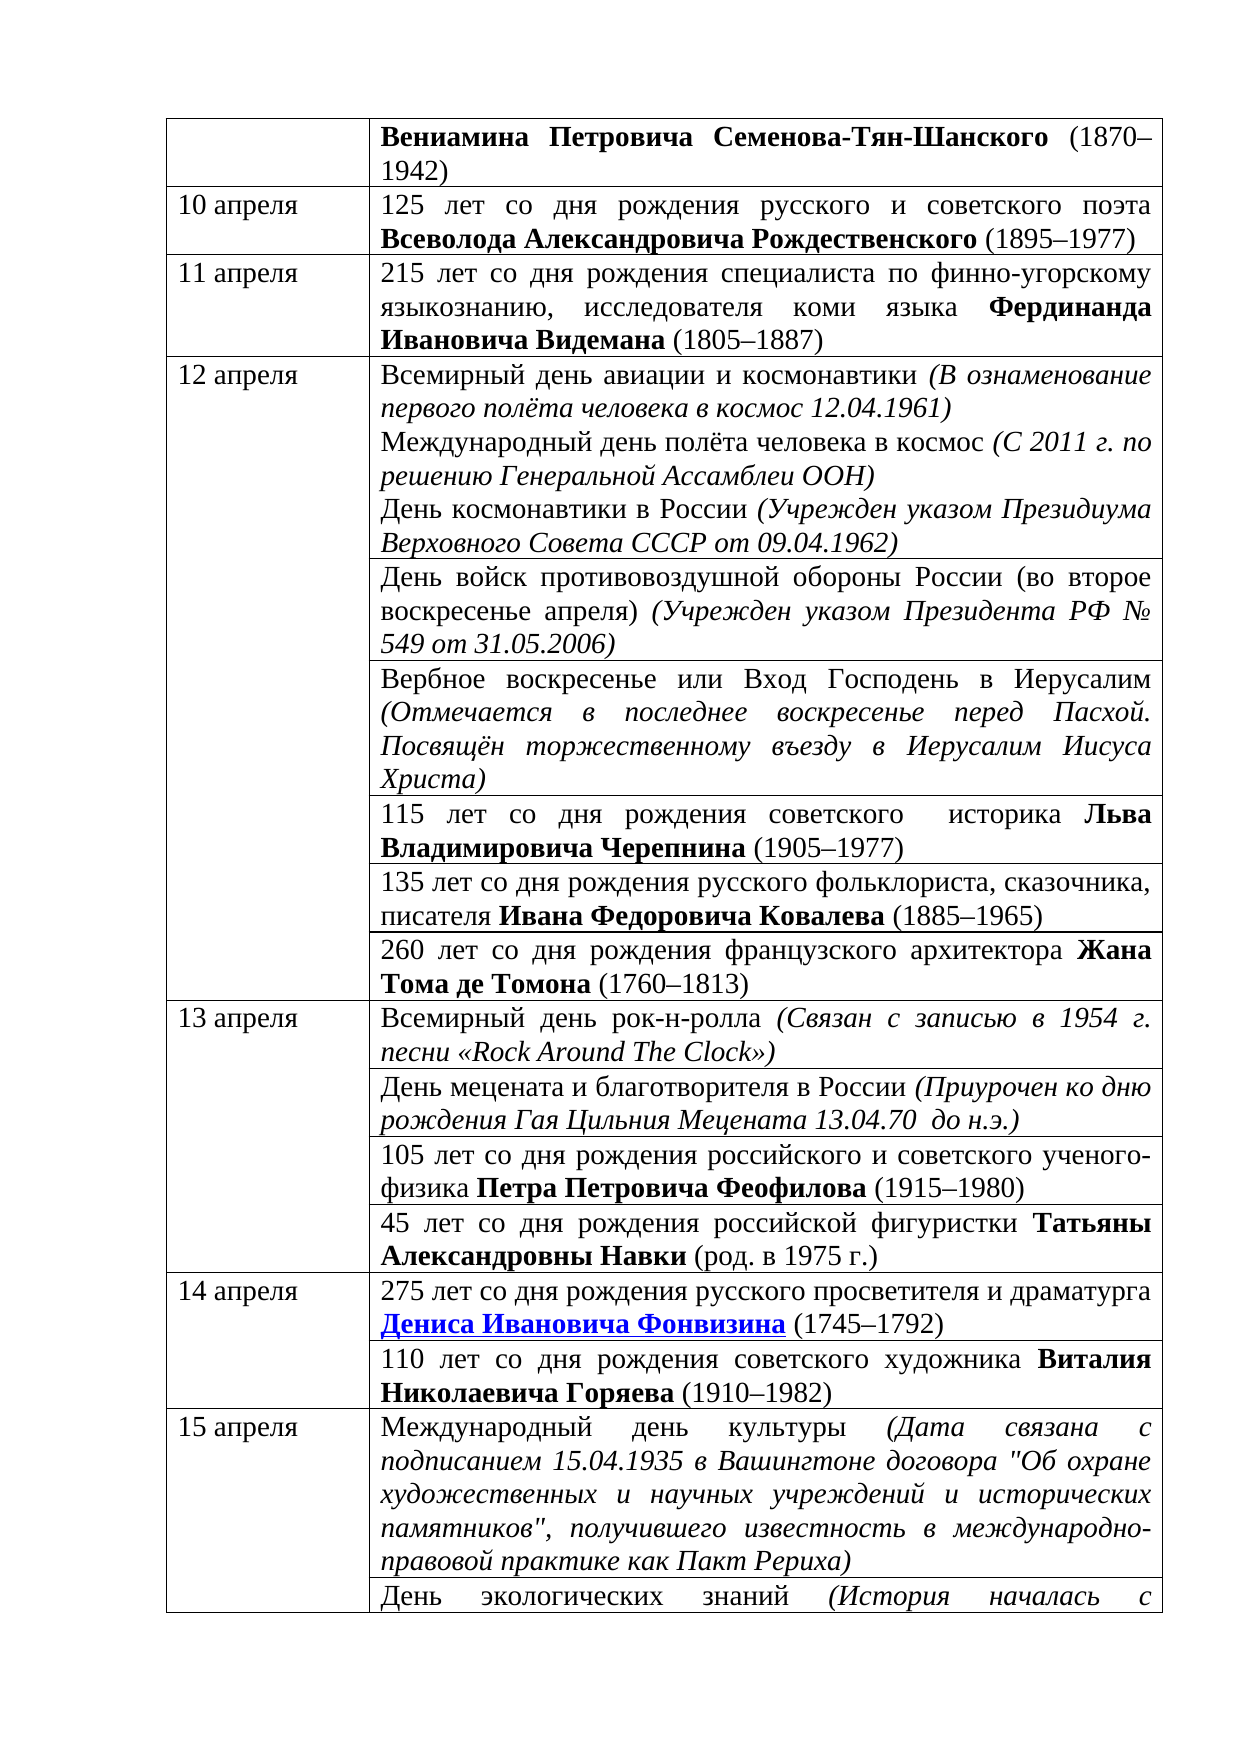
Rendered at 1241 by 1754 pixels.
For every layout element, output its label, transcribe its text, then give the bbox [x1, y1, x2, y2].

table_cell День мецената и благотворителя в России (Приурочен ко дню рождения Гая Цильния Мецената 13.04.70 до н.э.) [370, 1069, 1162, 1136]
table_cell 12 апреля [167, 357, 369, 999]
table_cell 275 лет со дня рождения русского просветителя и драматурга Дениса Ивановича Фонвизина (1745–1792) [370, 1273, 1162, 1340]
table_cell 125 лет со дня рождения русского и советского поэта Всеволода Александровича Рождественского (1895–1977) [370, 187, 1162, 254]
table_cell 115 лет со дня рождения советского историка Льва Владимировича Черепнина (1905–1977) [370, 796, 1162, 863]
table_cell 10 апреля [167, 187, 369, 254]
table_cell 110 лет со дня рождения советского художника Виталия Николаевича Горяева (1910–1982) [370, 1341, 1162, 1408]
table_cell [370, 119, 1162, 186]
table_cell 45 лет со дня рождения российской фигуристки Татьяны Александровны Навки (род. в 1975 г.) [370, 1205, 1162, 1272]
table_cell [370, 1578, 1162, 1612]
table_cell 14 апреля [167, 1273, 369, 1408]
table_cell 11 апреля [167, 255, 369, 356]
table_cell 135 лет со дня рождения русского фольклориста, сказочника, писателя Ивана Федоровича Ковалева (1885–1965) [370, 864, 1162, 931]
table_cell День войск противовоздушной обороны России (во второе воскресенье апреля) (Учрежден указом Президента РФ № 549 от 31.05.2006) [370, 559, 1162, 660]
table_cell Всемирный день рок-н-ролла (Связан с записью в 1954 г. песни «Rock Around The Clock») [370, 1001, 1162, 1068]
table_cell 15 апреля [167, 1409, 369, 1612]
table_cell Всемирный день авиации и космонавтики (В ознаменование первого полёта человека в космос 12.04.1961) Международный день полёта человека в космос (С 2011 г. по решению Генеральной Ассамблеи ООН) День космонавтики в России (Учрежден указом Президиума Верховного Совета СССР от 09.04.1962) [370, 357, 1162, 558]
table_cell 105 лет со дня рождения российского и советского ученого-физика Петра Петровича Феофилова (1915–1980) [370, 1137, 1162, 1204]
table_cell Вербное воскресенье или Вход Господень в Иерусалим (Отмечается в последнее воскресенье перед Пасхой. Посвящён торжественному въезду в Иерусалим Иисуса Христа) [370, 661, 1162, 795]
table_cell 260 лет со дня рождения французского архитектора Жана Тома де Томона (1760–1813) [370, 933, 1162, 999]
table_cell 215 лет со дня рождения специалиста по финно-угорскому языкознанию, исследователя коми языка Фердинанда Ивановича Видемана (1805–1887) [370, 255, 1162, 356]
table_cell 13 апреля [167, 1001, 369, 1272]
table_cell Международный день культуры (Дата связана с подписанием 15.04.1935 в Вашингтоне договора "Об охране художественных и научных учреждений и исторических памятников", получившего известность в международно-правовой практике как Пакт Рериха) [370, 1409, 1162, 1577]
